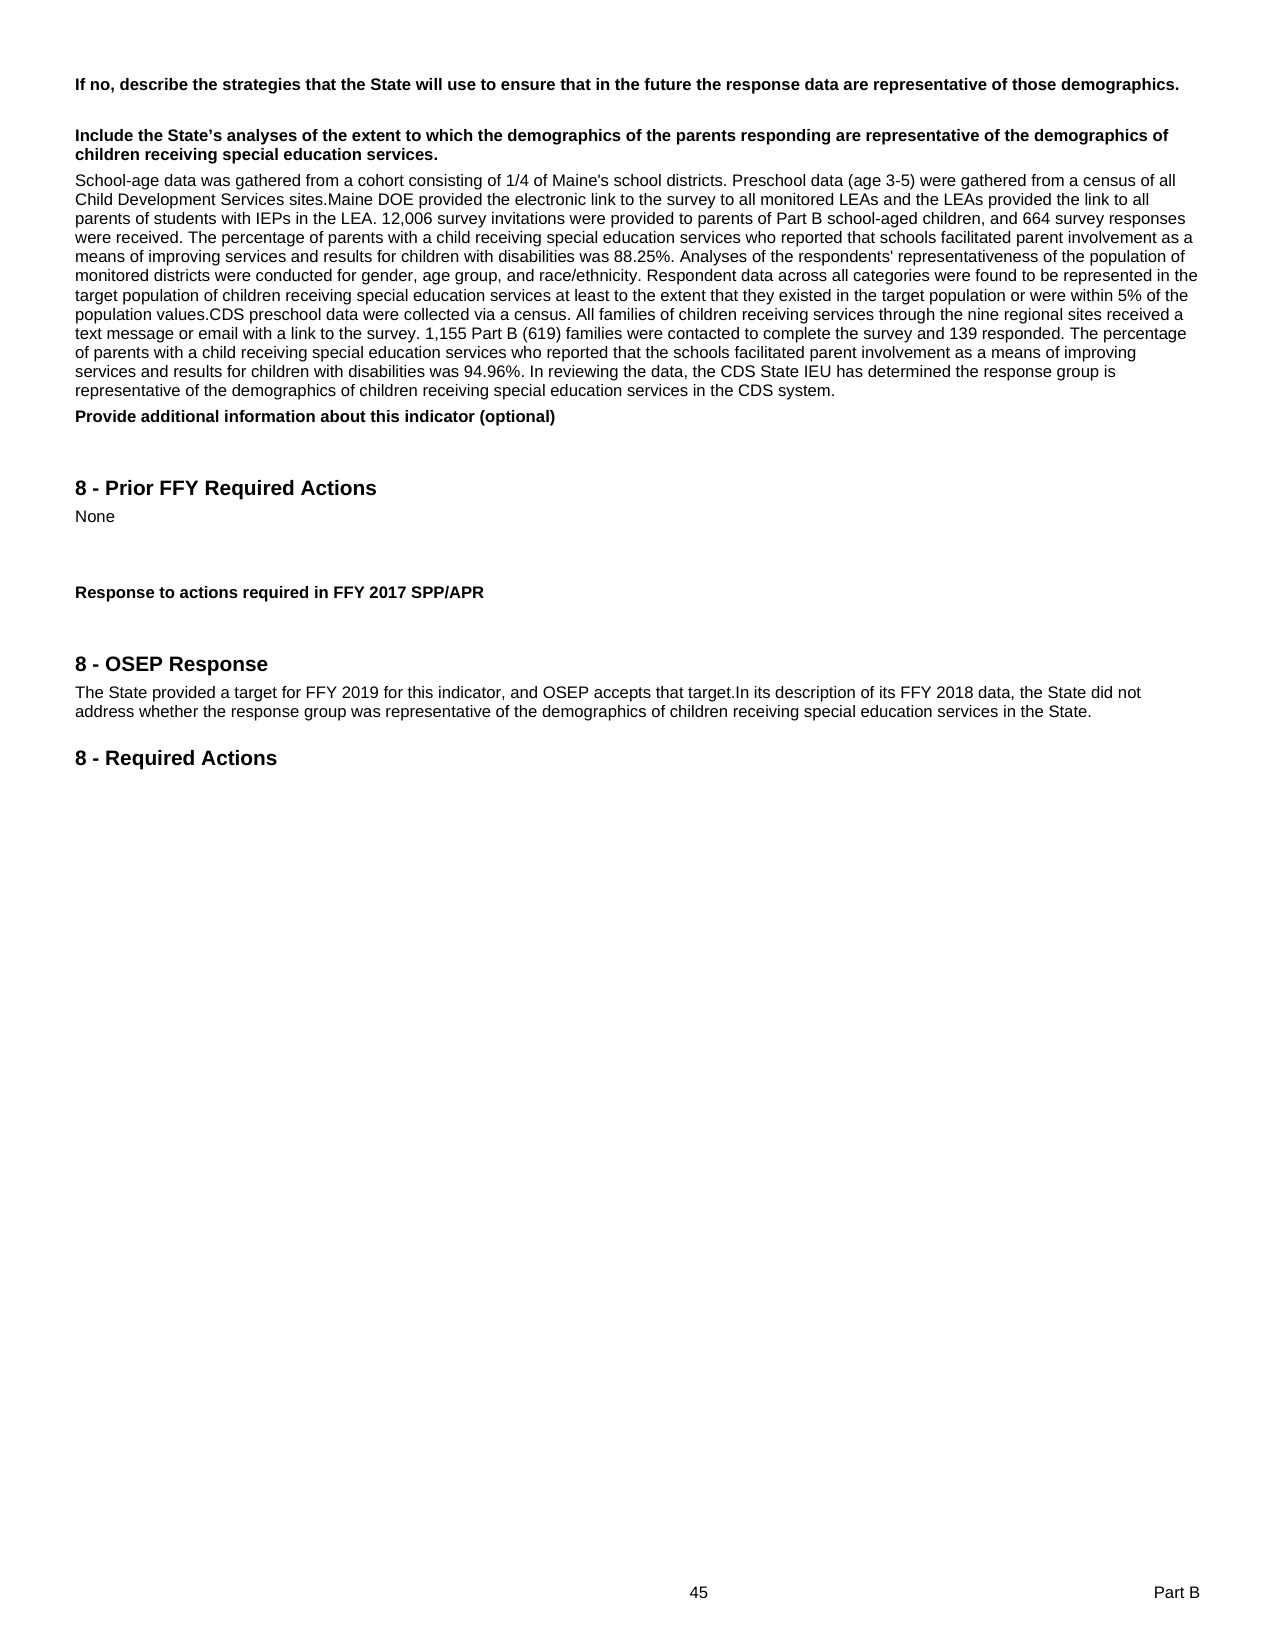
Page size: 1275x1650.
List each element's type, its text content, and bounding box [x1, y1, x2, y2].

text Include the State’s analyses of the extent to which the demographics of the parents responding are representative of the demographics of children receiving special education services. [75, 126, 1200, 164]
text School-age data was gathered from a cohort consisting of 1/4 of Maine's school districts. Preschool data (age 3-5) were gathered from a census of all Child Development Services sites. [75, 170, 1200, 400]
subtitle 8 - OSEP Response [75, 652, 1200, 676]
subtitle 8 - Required Actions [75, 746, 1200, 770]
text Response to actions required in FFY 2017 SPP/APR [75, 583, 1200, 602]
subtitle 8 - Prior FFY Required Actions [75, 476, 1200, 500]
text If no, describe the strategies that the State will use to ensure that in the future the response data are representative of those demographics. [75, 75, 1200, 94]
text Provide additional information about this indicator (optional) [75, 407, 1200, 426]
text The State provided a target for FFY 2019 for this indicator, and OSEP accepts that target. [75, 682, 1200, 721]
text None [75, 506, 1200, 526]
